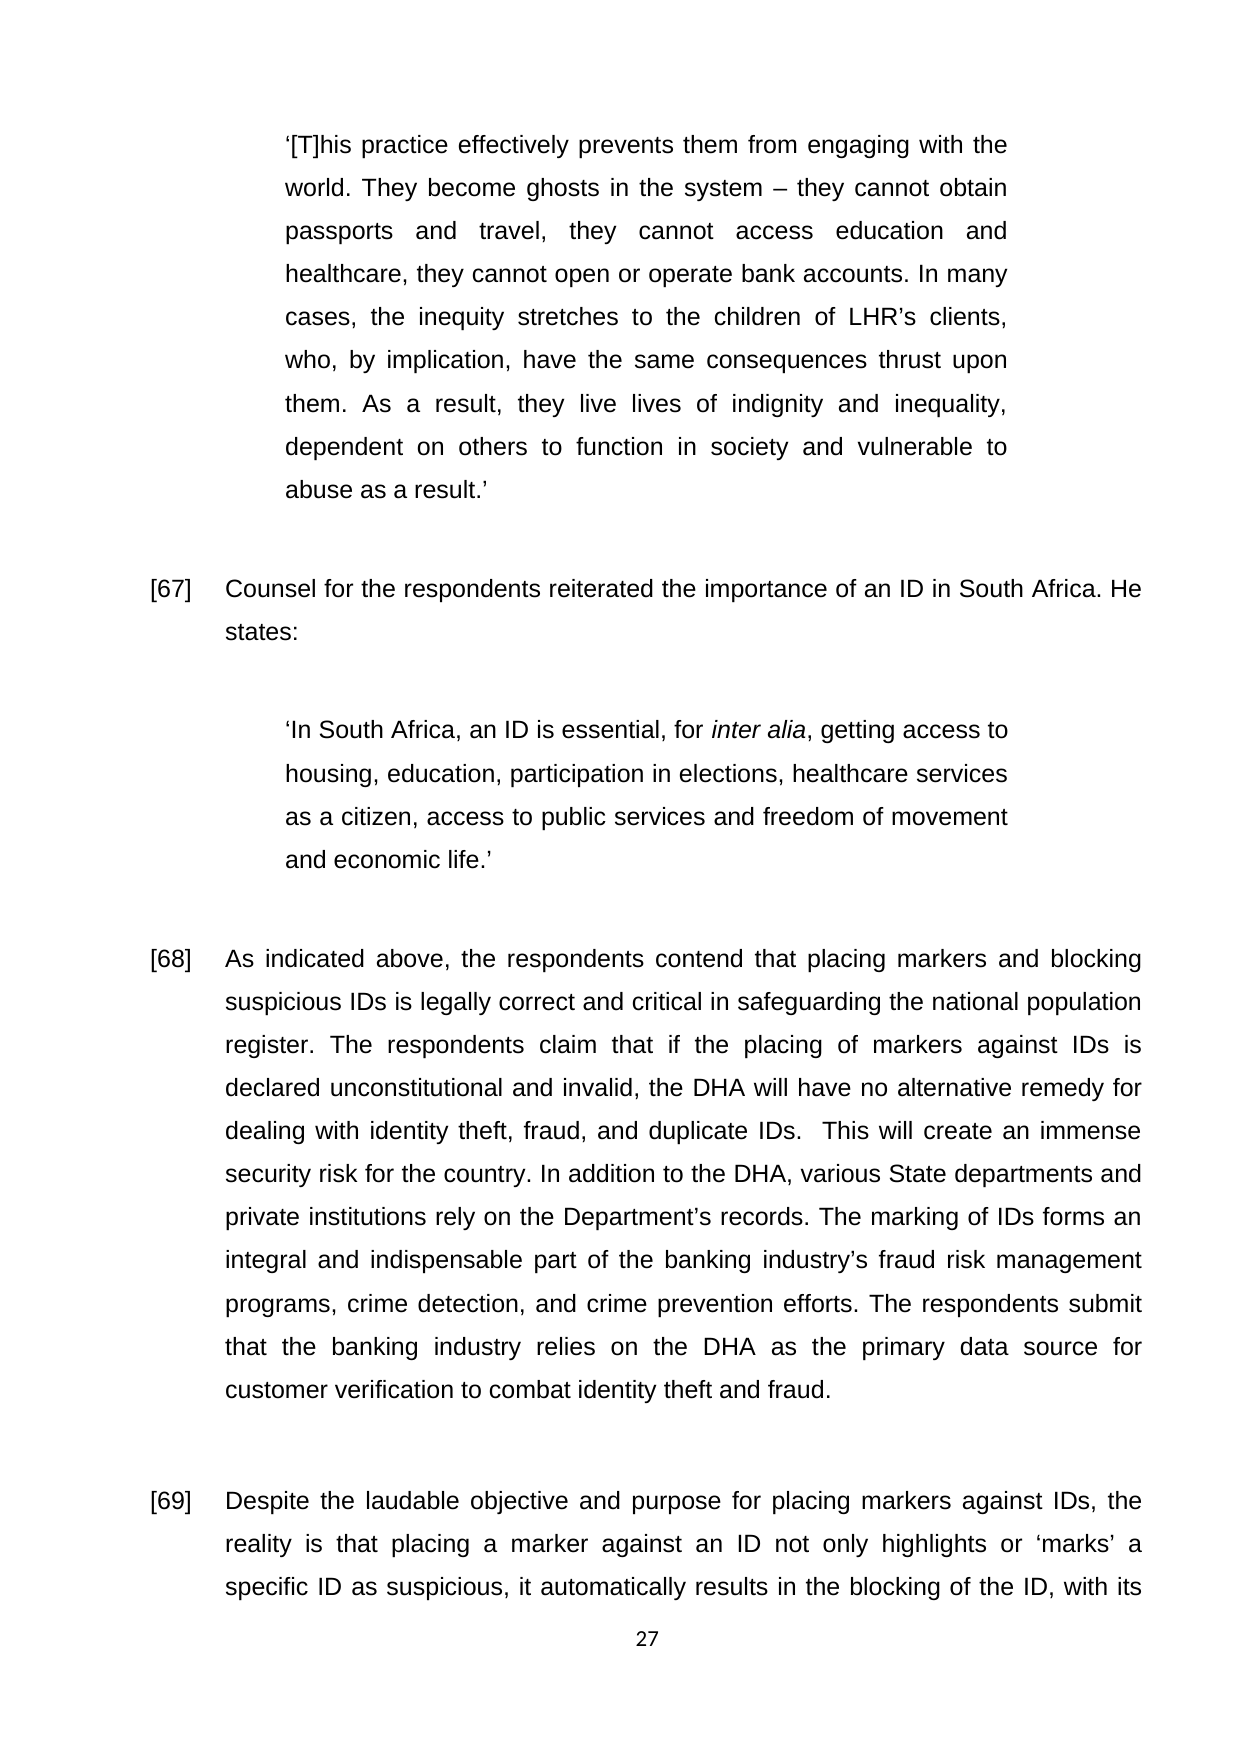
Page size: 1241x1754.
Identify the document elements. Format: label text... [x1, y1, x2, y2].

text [150, 1486, 1144, 1601]
list ‘[T]his practice effectively prevents them from engaging with the world. They become ghosts in the system – they cannot obtain passports and travel, they cannot access education and healthcare, they cannot open or operate bank accounts. In many cases, the inequity stretches to the children of LHR’s clients, who, by implication, have the same consequences thrust upon them. As a result, they live lives of indignity and inequality, dependent on others to function in society and vulnerable to abuse as a result.’ [285, 130, 1009, 503]
text [67] Counsel for the respondents reiterated the importance of an ID in South Africa. He states: [150, 573, 1144, 645]
list ‘In South Africa, an ID is essential, for inter alia, getting access to housing, education, participation in elections, healthcare services as a citizen, access to public services and freedom of movement and economic life.’ [285, 715, 1009, 873]
text [68] As indicated above, the respondents contend that placing markers and blocking suspicious IDs is legally correct and critical in safeguarding the national population register. The respondents claim that if the placing of markers against IDs is declared unconstitutional and invalid, the DHA will have no alternative remedy for dealing with identity theft, fraud, and duplicate IDs. This will create an immense security risk for the country. In addition to the DHA, various State departments and private institutions rely on the Department’s records. The marking of IDs forms an integral and indispensable part of the banking industry’s fraud risk management programs, crime detection, and crime prevention efforts. The respondents submit that the banking industry relies on the DHA as the primary data source for customer verification to combat identity theft and fraud. [150, 943, 1144, 1403]
